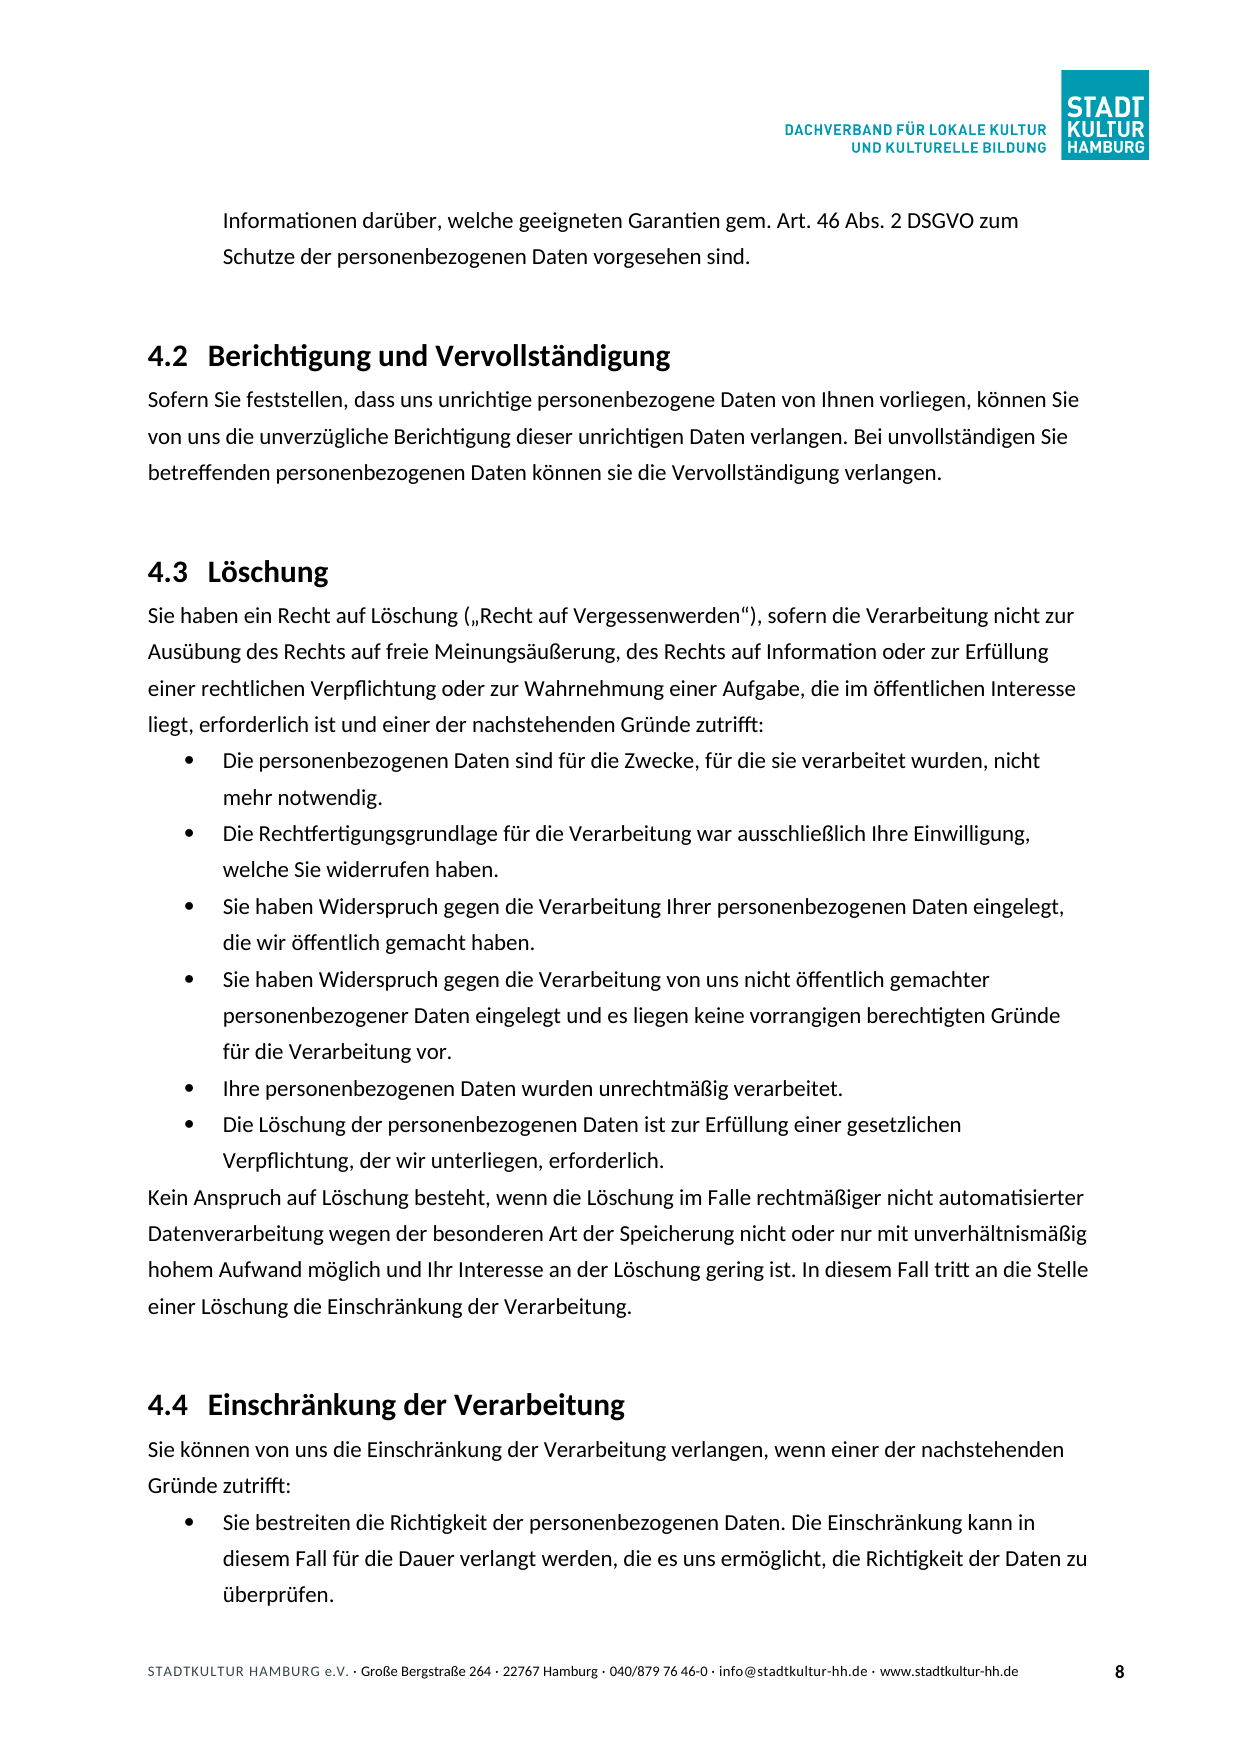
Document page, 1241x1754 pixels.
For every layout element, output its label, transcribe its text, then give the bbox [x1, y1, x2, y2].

list Sie haben Widerspruch gegen die Verarbeitung Ihrer personenbezogenen Daten eingelegt, die wir öffentlich gemacht haben. [185, 892, 1092, 956]
subtitle Löschung [148, 552, 1092, 590]
text Sofern Sie feststellen, dass uns unrichtige personenbezogene Daten von Ihnen vorliegen, können Sie von uns die unverzügliche Berichtigung dieser unrichtigen Daten verlangen. Bei unvollständigen Sie betreffenden personenbezogenen Daten können sie die Vervollständigung verlangen. [148, 385, 1092, 486]
list Die Löschung der personenbezogenen Daten ist zur Erfüllung einer gesetzlichen Verpflichtung, der wir unterliegen, erforderlich. [185, 1110, 1092, 1174]
text Kein Anspruch auf Löschung besteht, wenn die Löschung im Falle rechtmäßiger nicht automatisierter Datenverarbeitung wegen der besonderen Art der Speicherung nicht oder nur mit unverhältnismäßig hohem Aufwand möglich und Ihr Interesse an der Löschung gering ist. In diesem Fall tritt an die Stelle einer Löschung die Einschränkung der Verarbeitung. [148, 1183, 1092, 1320]
list Sie haben Widerspruch gegen die Verarbeitung von uns nicht öffentlich gemachter personenbezogener Daten eingelegt und es liegen keine vorrangigen berechtigten Gründe für die Verarbeitung vor. [185, 965, 1092, 1065]
subtitle Einschränkung der Verarbeitung [148, 1385, 1092, 1423]
subtitle Berichtigung und Vervollständigung [148, 336, 1092, 374]
picture [785, 70, 1149, 160]
list Die Rechtfertigungsgrundlage für die Verarbeitung war ausschließlich Ihre Einwilligung, welche Sie widerrufen haben. [185, 819, 1092, 884]
list Sie bestreiten die Richtigkeit der personenbezogenen Daten. Die Einschränkung kann in diesem Fall für die Dauer verlangt werden, die es uns ermöglicht, die Richtigkeit der Daten zu überprüfen. [185, 1508, 1092, 1608]
text Sie haben ein Recht auf Löschung („Recht auf Vergessenwerden“), sofern die Verarbeitung nicht zur Ausübung des Rechts auf freie Meinungsäußerung, des Rechts auf Information oder zur Erfüllung einer rechtlichen Verpflichtung oder zur Wahrnehmung einer Aufgabe, die im öffentlichen Interesse liegt, erforderlich ist und einer der nachstehenden Gründe zutrifft: [148, 601, 1092, 738]
list Die personenbezogenen Daten sind für die Zwecke, für die sie verarbeitet wurden, nicht mehr notwendig. [185, 747, 1092, 811]
text Sie können von uns die Einschränkung der Verarbeitung verlangen, wenn einer der nachstehenden Gründe zutrifft: [148, 1435, 1092, 1499]
list Ihre personenbezogenen Daten wurden unrechtmäßig verarbeitet. [185, 1074, 1092, 1102]
